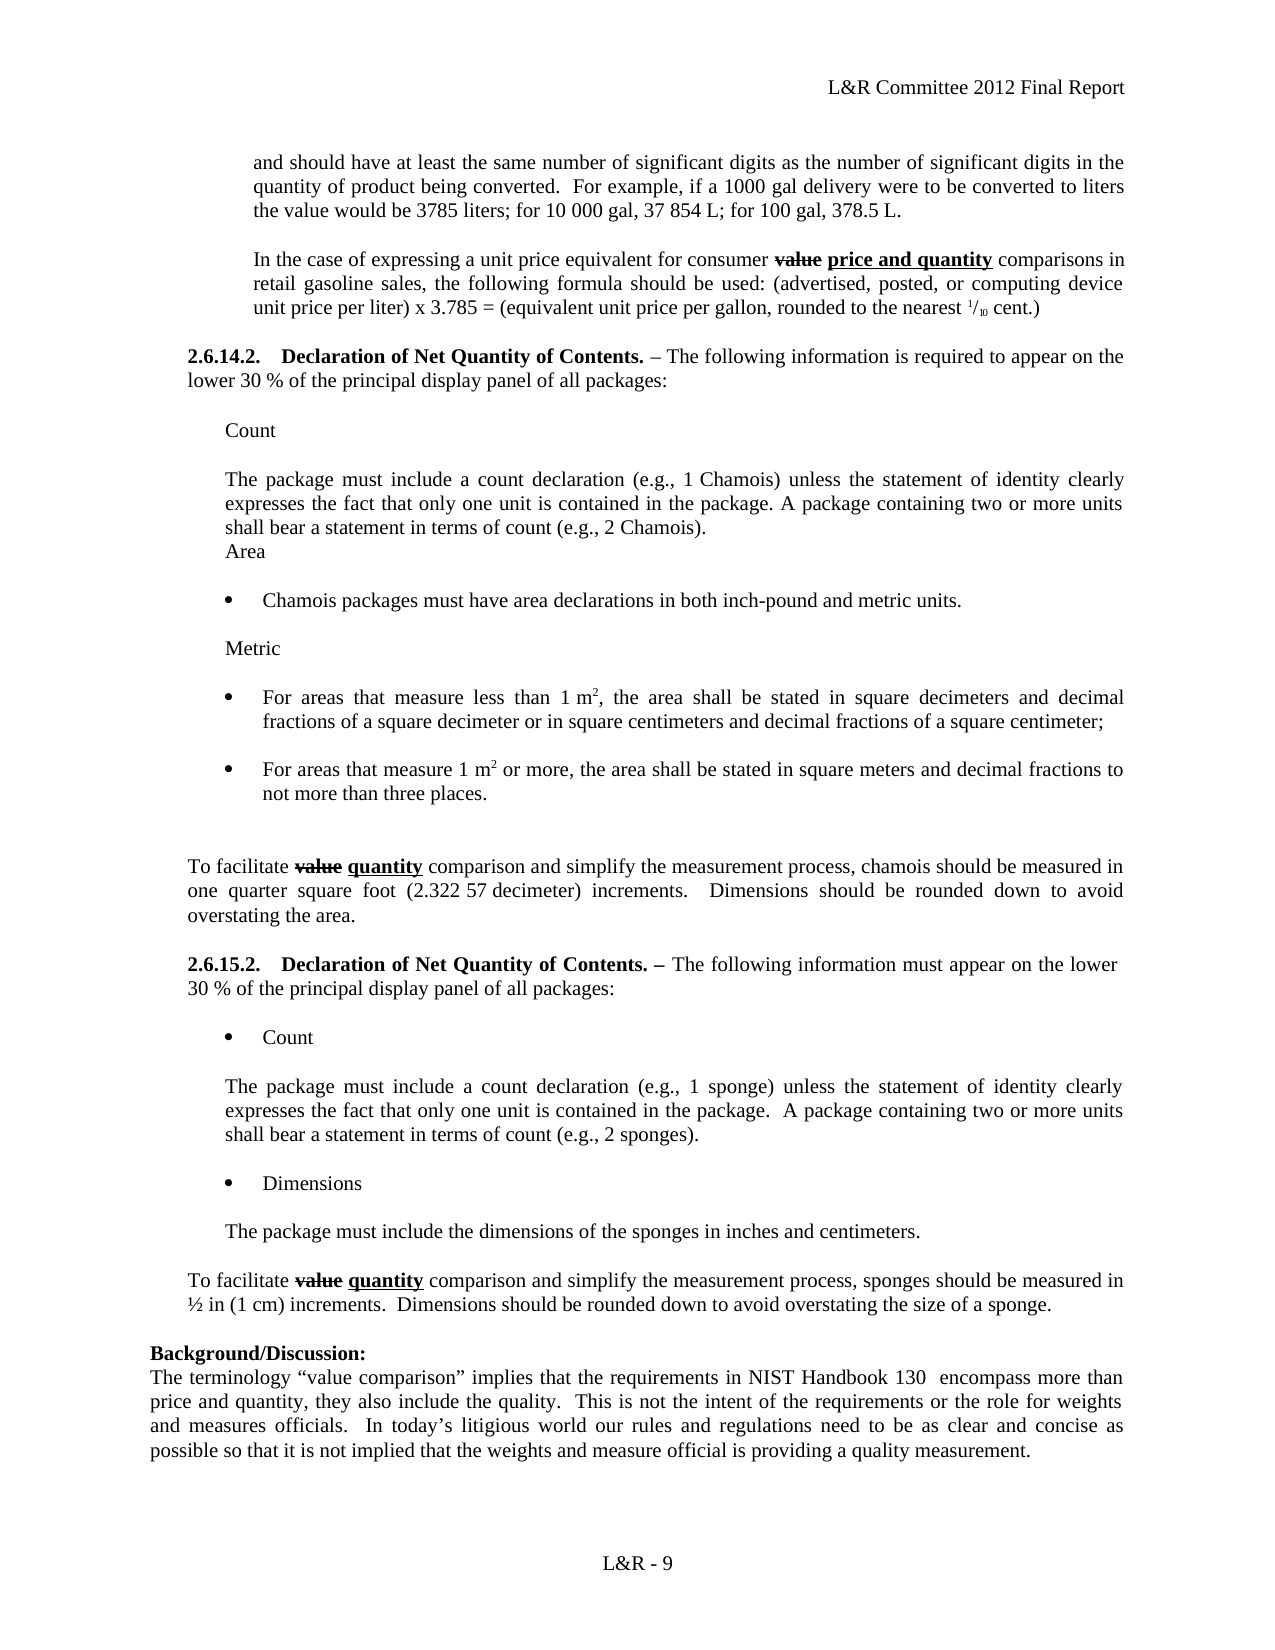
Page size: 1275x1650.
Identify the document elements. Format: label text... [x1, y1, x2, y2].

text Count [225, 417, 1125, 442]
text Area [225, 539, 1125, 563]
list Dimensions [225, 1171, 1125, 1195]
list The package must include the dimensions of the sponges in inches and centimeters. [225, 1219, 1125, 1243]
text To facilitate value quantity comparison and simplify the measurement process, sponges should be measured in ½ in (1 cm) increments. Dimensions should be rounded down to avoid overstating the size of a sponge. [187, 1268, 1125, 1316]
subtitle Background/Discussion: [150, 1341, 1125, 1365]
list For areas that measure 1 m2 or more, the area shall be stated in square meters and decimal fractions to not more than three places. [225, 757, 1125, 805]
text The package must include a count declaration (e.g., 1 sponge) unless the statement of identity clearly expresses the fact that only one unit is contained in the package. A package containing two or more units shall bear a statement in terms of count (e.g., 2 sponges). [225, 1074, 1125, 1146]
text 2.6.14.2. Declaration of Net Quantity of Contents. – The following information is required to appear on the lower 30 % of the principal display panel of all packages: [187, 344, 1125, 392]
text The terminology “value comparison” implies that the requirements in NIST Handbook 130 encompass more than price and quantity, they also include the quality. This is not the intent of the requirements or the role for weights and measures officials. In today’s litigious world our rules and regulations need to be as clear and concise as possible so that it is not implied that the weights and measure official is providing a quality measurement. [150, 1365, 1125, 1462]
text 2.6.15.2. Declaration of Net Quantity of Contents. – The following information must appear on the lower 30 % of the principal display panel of all packages: [187, 952, 1125, 1000]
list Chamois packages must have area declarations in both inch-pound and metric units. [225, 588, 1125, 612]
text To facilitate value quantity comparison and simplify the measurement process, chamois should be measured in one quarter square foot (2.322 57 decimeter) increments. Dimensions should be rounded down to avoid overstating the area. [187, 854, 1125, 927]
list Count [225, 1025, 1125, 1049]
text The package must include a count declaration (e.g., 1 Chamois) unless the statement of identity clearly expresses the fact that only one unit is contained in the package. A package containing two or more units shall bear a statement in terms of count (e.g., 2 Chamois). [225, 467, 1125, 539]
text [253, 150, 1125, 222]
text Metric [225, 636, 1125, 660]
text In the case of expressing a unit price equivalent for consumer value price and quantity comparisons in retail gasoline sales, the following formula should be used: (advertised, posted, or computing device unit price per liter) x 3.785 = (equivalent unit price per gallon, rounded to the nearest 1/10 cent.) [253, 247, 1125, 319]
list For areas that measure less than 1 m2, the area shall be stated in square decimeters and decimal fractions of a square decimeter or in square centimeters and decimal fractions of a square centimeter; [225, 685, 1125, 733]
